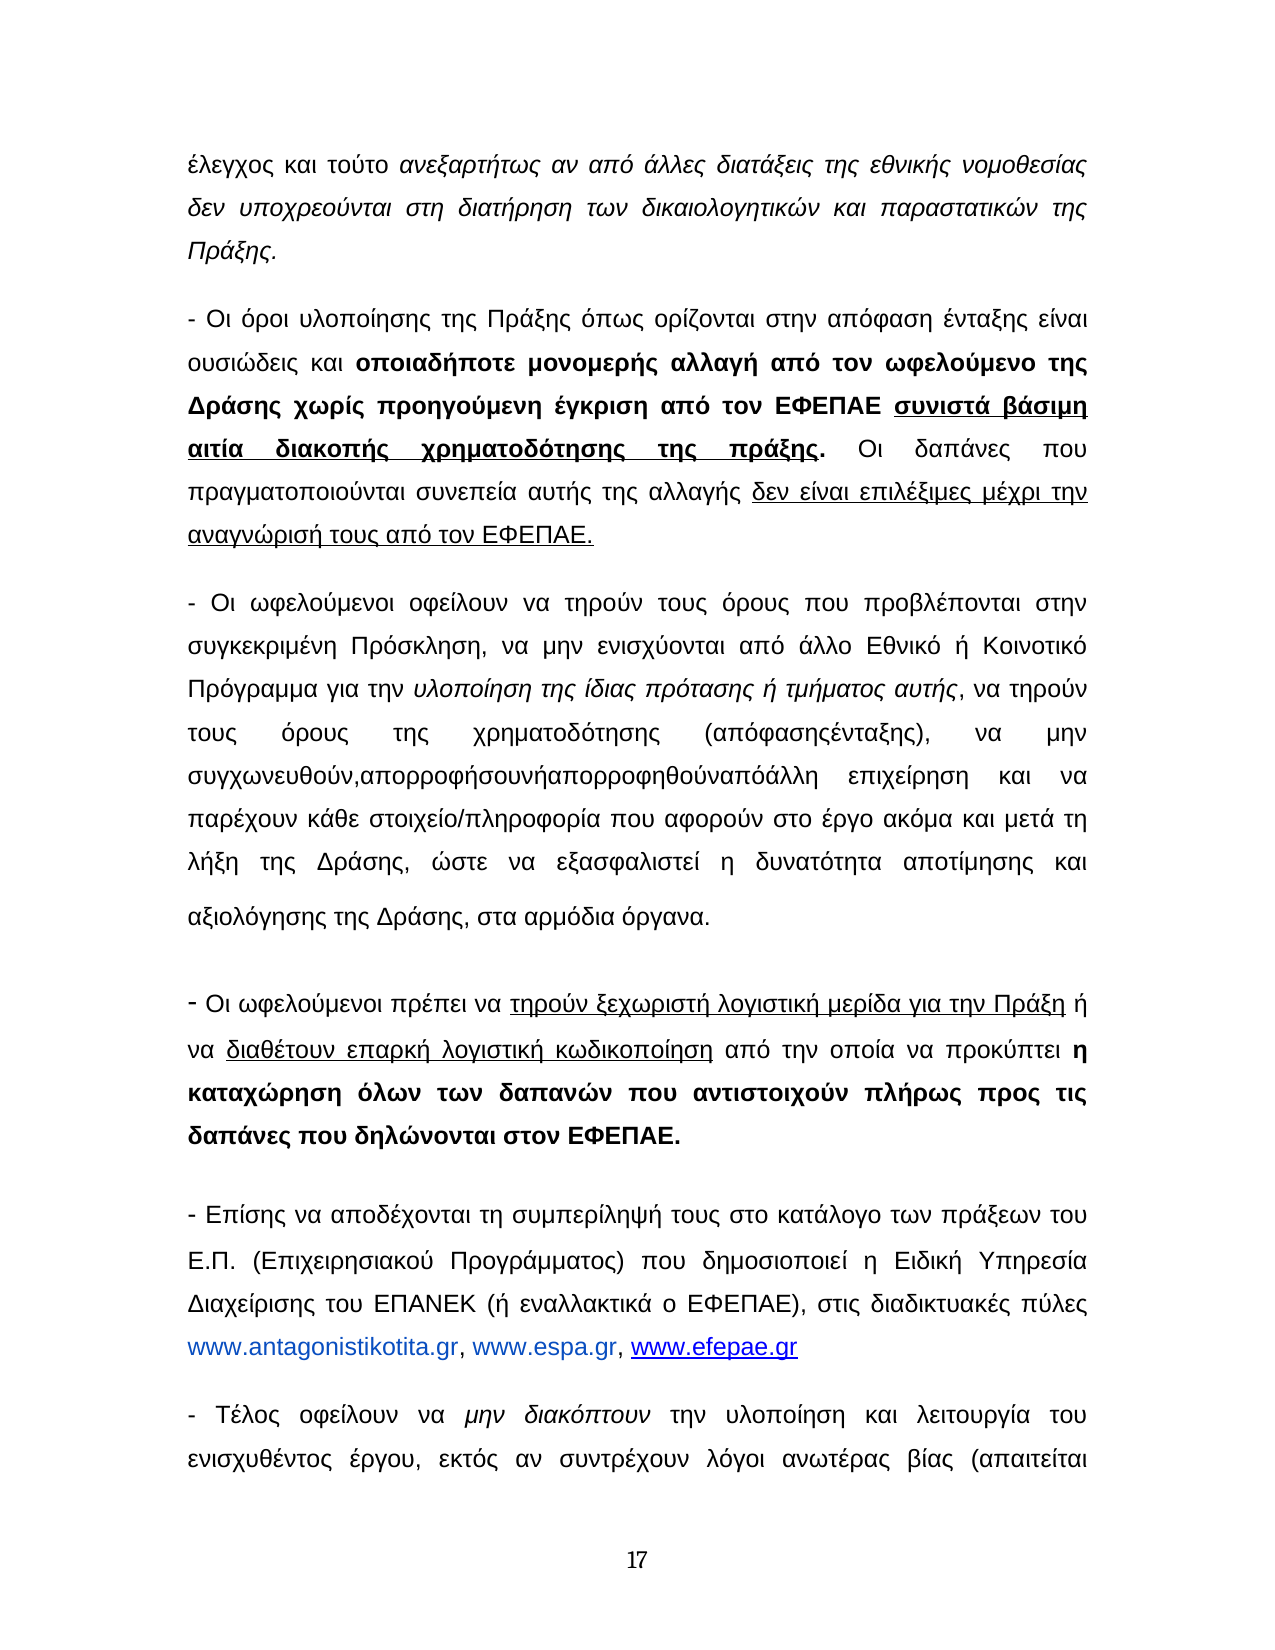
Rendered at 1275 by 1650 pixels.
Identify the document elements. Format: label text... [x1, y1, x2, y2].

text - Οι όροι υλοποίησης της Πράξης όπως ορίζονται στην απόφαση ένταξης είναι ουσιώδεις και οποιαδήποτε μονομερής αλλαγή από τον ωφελούμενο της Δράσης χωρίς προηγούμενη έγκριση από τον ΕΦΕΠΑΕ συνιστά βάσιμη αιτία διακοπής χρηματοδότησης της πράξης. Οι δαπάνες που πραγματοποιούνται συνεπεία αυτής της αλλαγής δεν είναι επιλέξιμες μέχρι την αναγνώρισή τους από τον ΕΦΕΠΑΕ. [187, 304, 1087, 549]
text - Οι ωφελούμενοι πρέπει να τηρούν ξεχωριστή λογιστική μερίδα για την Πράξη ή να διαθέτουν επαρκή λογιστική κωδικοποίηση από την οποία να προκύπτει η καταχώρηση όλων των δαπανών που αντιστοιχούν πλήρως προς τις δαπάνες που δηλώνονται στον ΕΦΕΠΑΕ. [187, 982, 1087, 1150]
text - Οι ωφελούμενοι οφείλουν vα τηρούν τους όρους που προβλέπονται στην συγκεκριμένη Πρόσκληση, να μην ενισχύονται από άλλο Εθνικό ή Κοινοτικό Πρόγραμμα για την υλοποίηση της ίδιας πρότασης ή τμήματος αυτής, να τηρούν τους όρους της χρηματοδότησης (απόφασηςένταξης), να μην συγχωνευθούν,απορροφήσουνήαπορροφηθούναπόάλλη επιχείρηση και να παρέχουν κάθε στοιχείο/πληροφορία που αφορούν στο έργο ακόμα και μετά τη λήξη της Δράσης, ώστε να εξασφαλιστεί η δυνατότητα αποτίμησης και αξιολόγησης της Δράσης, στα αρμόδια όργανα. [187, 588, 1087, 933]
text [187, 150, 1087, 265]
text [187, 1400, 1087, 1472]
text - Επίσης να αποδέχονται τη συμπερίληψή τους στο κατάλογο των πράξεων του Ε.Π. (Επιχειρησιακού Προγράμματος) που δημοσιοποιεί η Ειδική Υπηρεσία Διαχείρισης του ΕΠΑΝΕΚ (ή εναλλακτικά ο ΕΦΕΠΑΕ), στις διαδικτυακές πύλες www.antagonistikotita.gr, www.espa.gr, www.efepae.gr [187, 1195, 1087, 1361]
